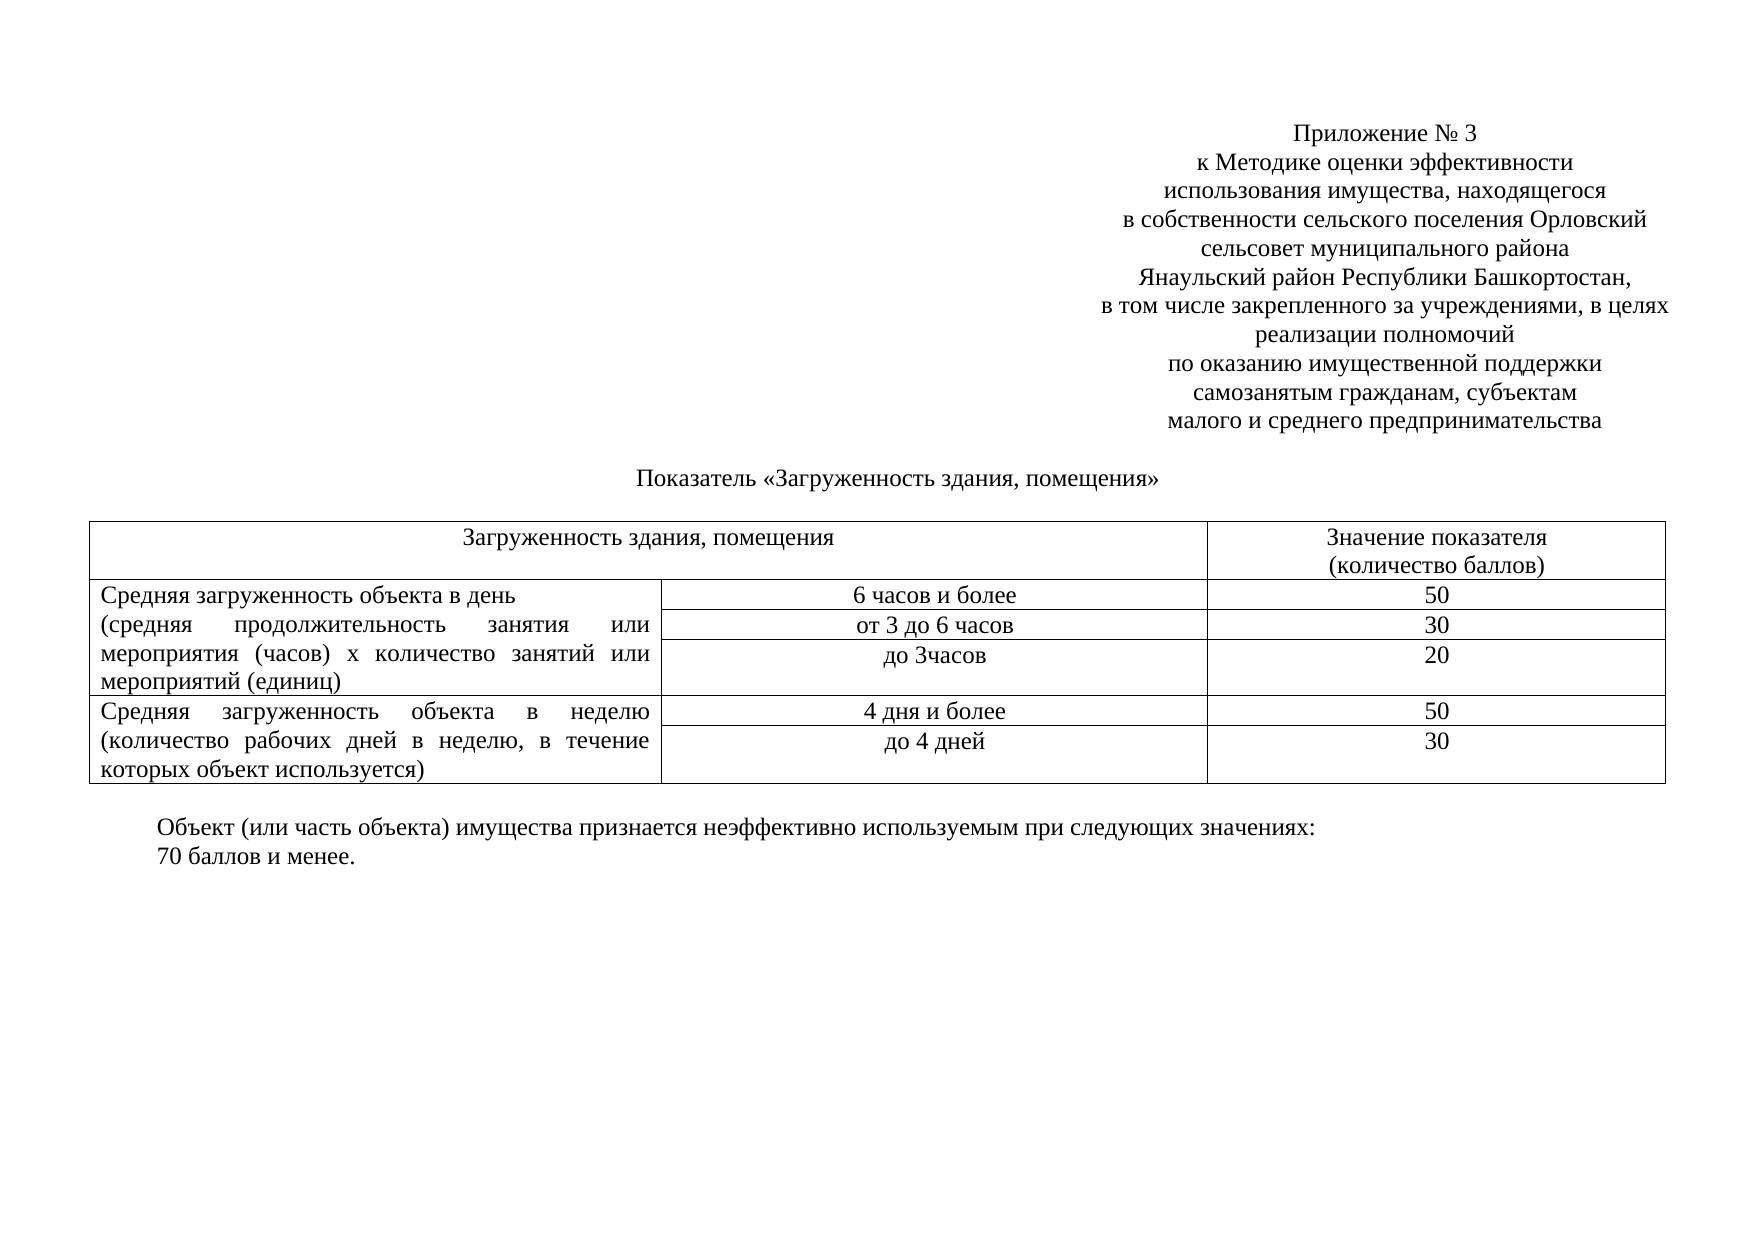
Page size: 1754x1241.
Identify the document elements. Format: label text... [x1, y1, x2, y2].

table_cell Средняя загруженность объекта в день (средняя продолжительность занятия или мероприятия (часов) x количество занятий или мероприятий (единиц) [90, 580, 661, 695]
table_cell 4 дня и более [662, 696, 1207, 725]
text в том числе закрепленного за учреждениями, в целях реализации полномочий [1075, 291, 1695, 348]
text самозанятым гражданам, субъектам [1075, 377, 1695, 406]
table_cell 50 [1208, 696, 1665, 725]
text в собственности сельского поселения Орловский сельсовет муниципального района [1075, 204, 1695, 262]
table_cell 50 [1208, 580, 1665, 609]
table_header Значение показателя (количество баллов) [1208, 522, 1665, 579]
text Показатель «Загруженность здания, помещения» [100, 463, 1695, 492]
text Объект (или часть объекта) имущества признается неэффективно используемым при следующих значениях: [100, 812, 1695, 841]
text 70 баллов и менее. [100, 841, 1695, 870]
table_header Загруженность здания, помещения [90, 522, 1207, 579]
text по оказанию имущественной поддержки [1075, 348, 1695, 377]
text к Методике оценки эффективности [1075, 147, 1695, 176]
text малого и среднего предпринимательства [1075, 406, 1695, 434]
table_cell от 3 до 6 часов [662, 610, 1207, 639]
table_cell Средняя загруженность объекта в неделю (количество рабочих дней в неделю, в течение которых объект используется) [90, 696, 661, 782]
table_cell 30 [1208, 726, 1665, 782]
table_cell 30 [1208, 610, 1665, 639]
table_cell 6 часов и более [662, 580, 1207, 609]
table_cell до 3часов [662, 640, 1207, 695]
table_cell 20 [1208, 640, 1665, 695]
text Приложение № 3 [1075, 118, 1695, 147]
text Янаульский район Республики Башкортостан, [1075, 262, 1695, 291]
text использования имущества, находящегося [1075, 176, 1695, 204]
table_cell до 4 дней [662, 726, 1207, 782]
